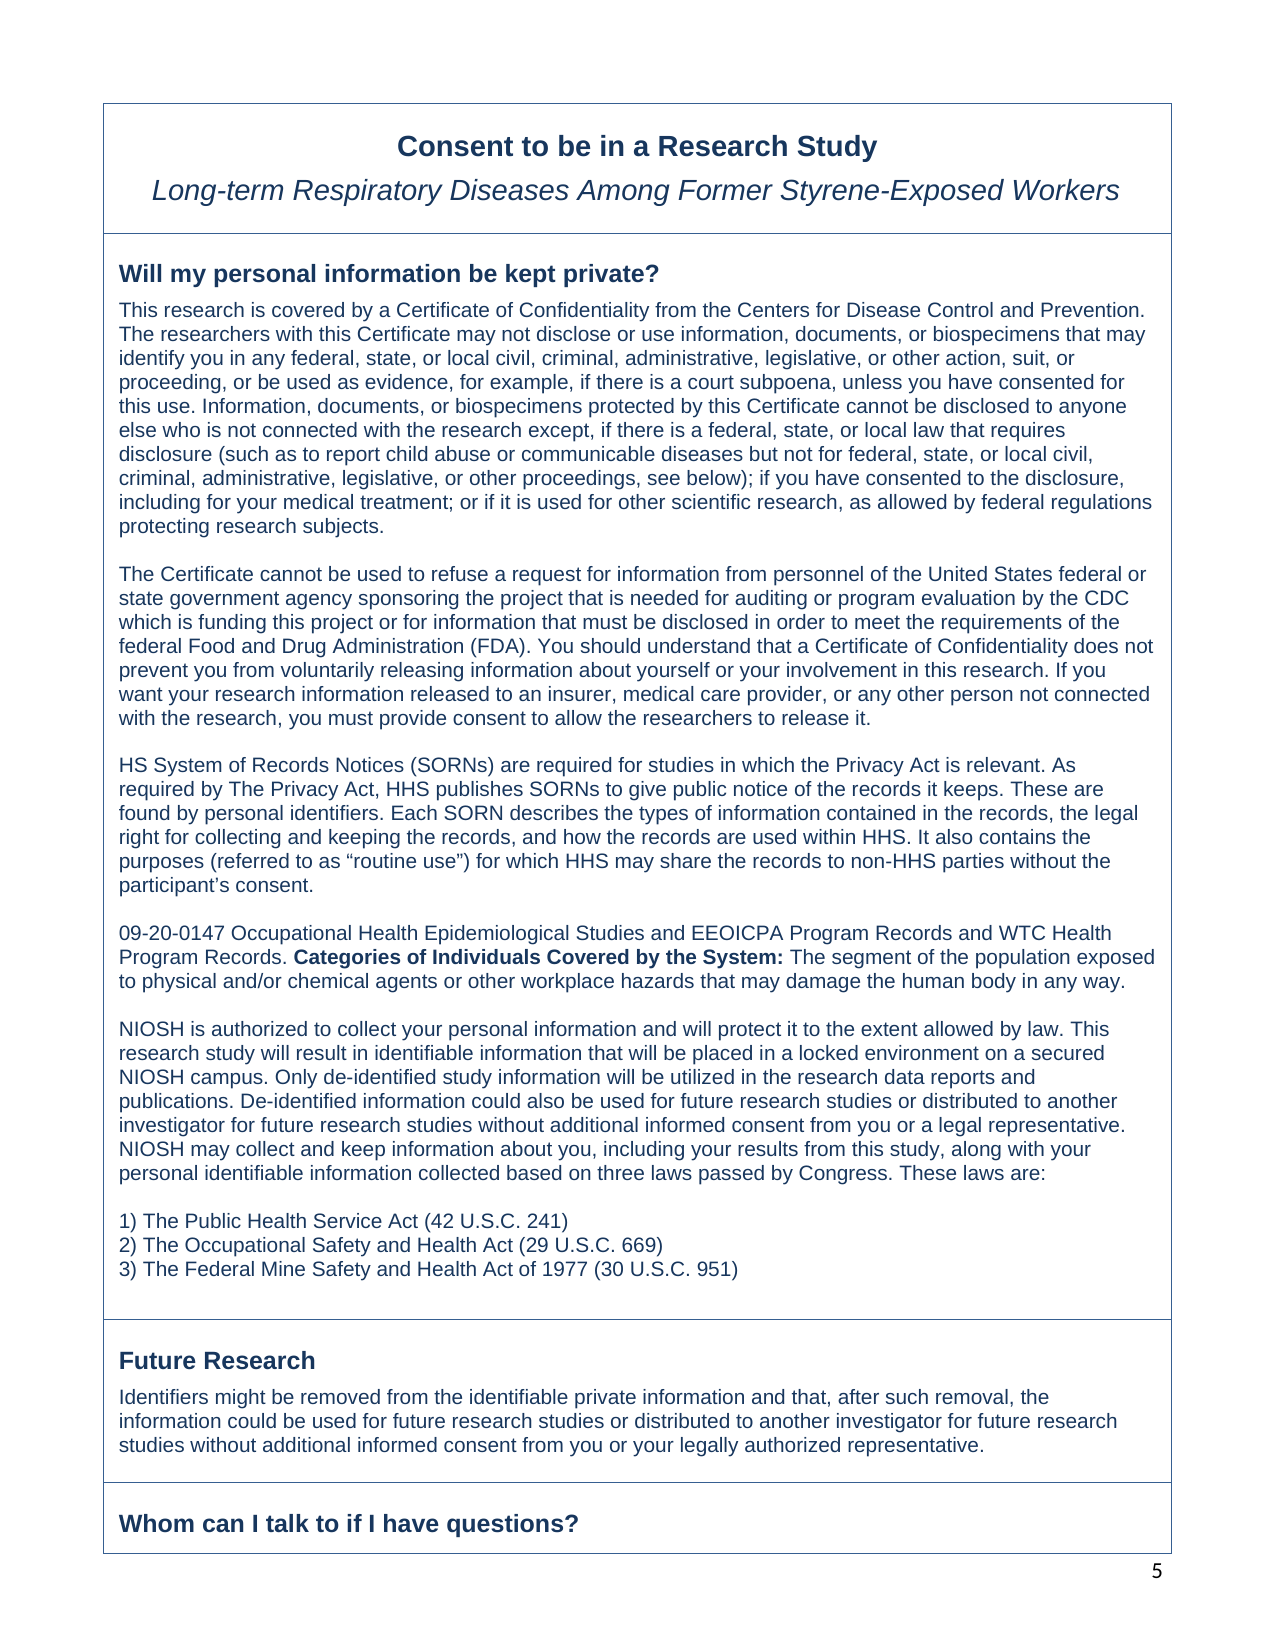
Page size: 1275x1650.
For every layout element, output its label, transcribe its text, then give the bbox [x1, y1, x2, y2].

table_cell Future Research Identifiers might be removed from the identifiable private information and that, after such removal, the information could be used for future research studies or distributed to another investigator for future research studies without additional informed consent from you or your legally authorized representative. [104, 1320, 1171, 1482]
table_header Consent to be in a Research Study Long-term Respiratory Diseases Among Former Styrene-Exposed Workers [104, 104, 1171, 232]
table_cell Will my personal information be kept private? This research is covered by a Certificate of Confidentiality from the Centers for Disease Control and Prevention. The researchers with this Certificate may not disclose or use information, documents, or biospecimens that may identify you in any federal, state, or local civil, criminal, administrative, legislative, or other action, suit, or proceeding, or be used as evidence, for example, if there is a court subpoena, unless you have consented for this use. Information, documents, or biospecimens protected by this Certificate cannot be disclosed to anyone else who is not connected with the research except, if there is a federal, state, or local law that requires disclosure (such as to report child abuse or communicable diseases but not for federal, state, or local civil, criminal, administrative, legislative, or other proceedings, see below); if you have consented to the disclosure, including for your medical treatment; or if it is used for other scientific research, as allowed by federal regulations protecting research subjects. The Certificate cannot be used to refuse a request for information from personnel of the United States federal or state government agency sponsoring the project that is needed for auditing or program evaluation by the CDC which is funding this project or for information that must be disclosed in order to meet the requirements of the federal Food and Drug Administration (FDA). You should understand that a Certificate of Confidentiality does not prevent you from voluntarily releasing information about yourself or your involvement in this research. If you want your research information released to an insurer, medical care provider, or any other person not connected with the research, you must provide consent to allow the researchers to release it. HS System of Records Notices (SORNs) are required for studies in which the Privacy Act is relevant. As required by The Privacy Act, HHS publishes SORNs to give public notice of the records it keeps. These are found by personal identifiers. Each SORN describes the types of information contained in the records, the legal right for collecting and keeping the records, and how the records are used within HHS. It also contains the purposes (referred to as “routine use”) for which HHS may share the records to non-HHS parties without the participant’s consent. 09-20-0147 Occupational Health Epidemiological Studies and EEOICPA Program Records and WTC Health Program Records. Categories of Individuals Covered by the System: The segment of the population exposed to physical and/or chemical agents or other workplace hazards that may damage the human body in any way. NIOSH is authorized to collect your personal information and will protect it to the extent allowed by law. This research study will result in identifiable information that will be placed in a locked environment on a secured NIOSH campus. Only de-identified study information will be utilized in the research data reports and publications. De-identified information could also be used for future research studies or distributed to another investigator for future research studies without additional informed consent from you or a legal representative. NIOSH may collect and keep information about you, including your results from this study, along with your personal identifiable information collected based on three laws passed by Congress. These laws are: 1) The Public Health Service Act (42 U.S.C. 241) 2) The Occupational Safety and Health Act (29 U.S.C. 669) 3) The Federal Mine Safety and Health Act of 1977 (30 U.S.C. 951) [104, 234, 1171, 1319]
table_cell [104, 1483, 1171, 1552]
